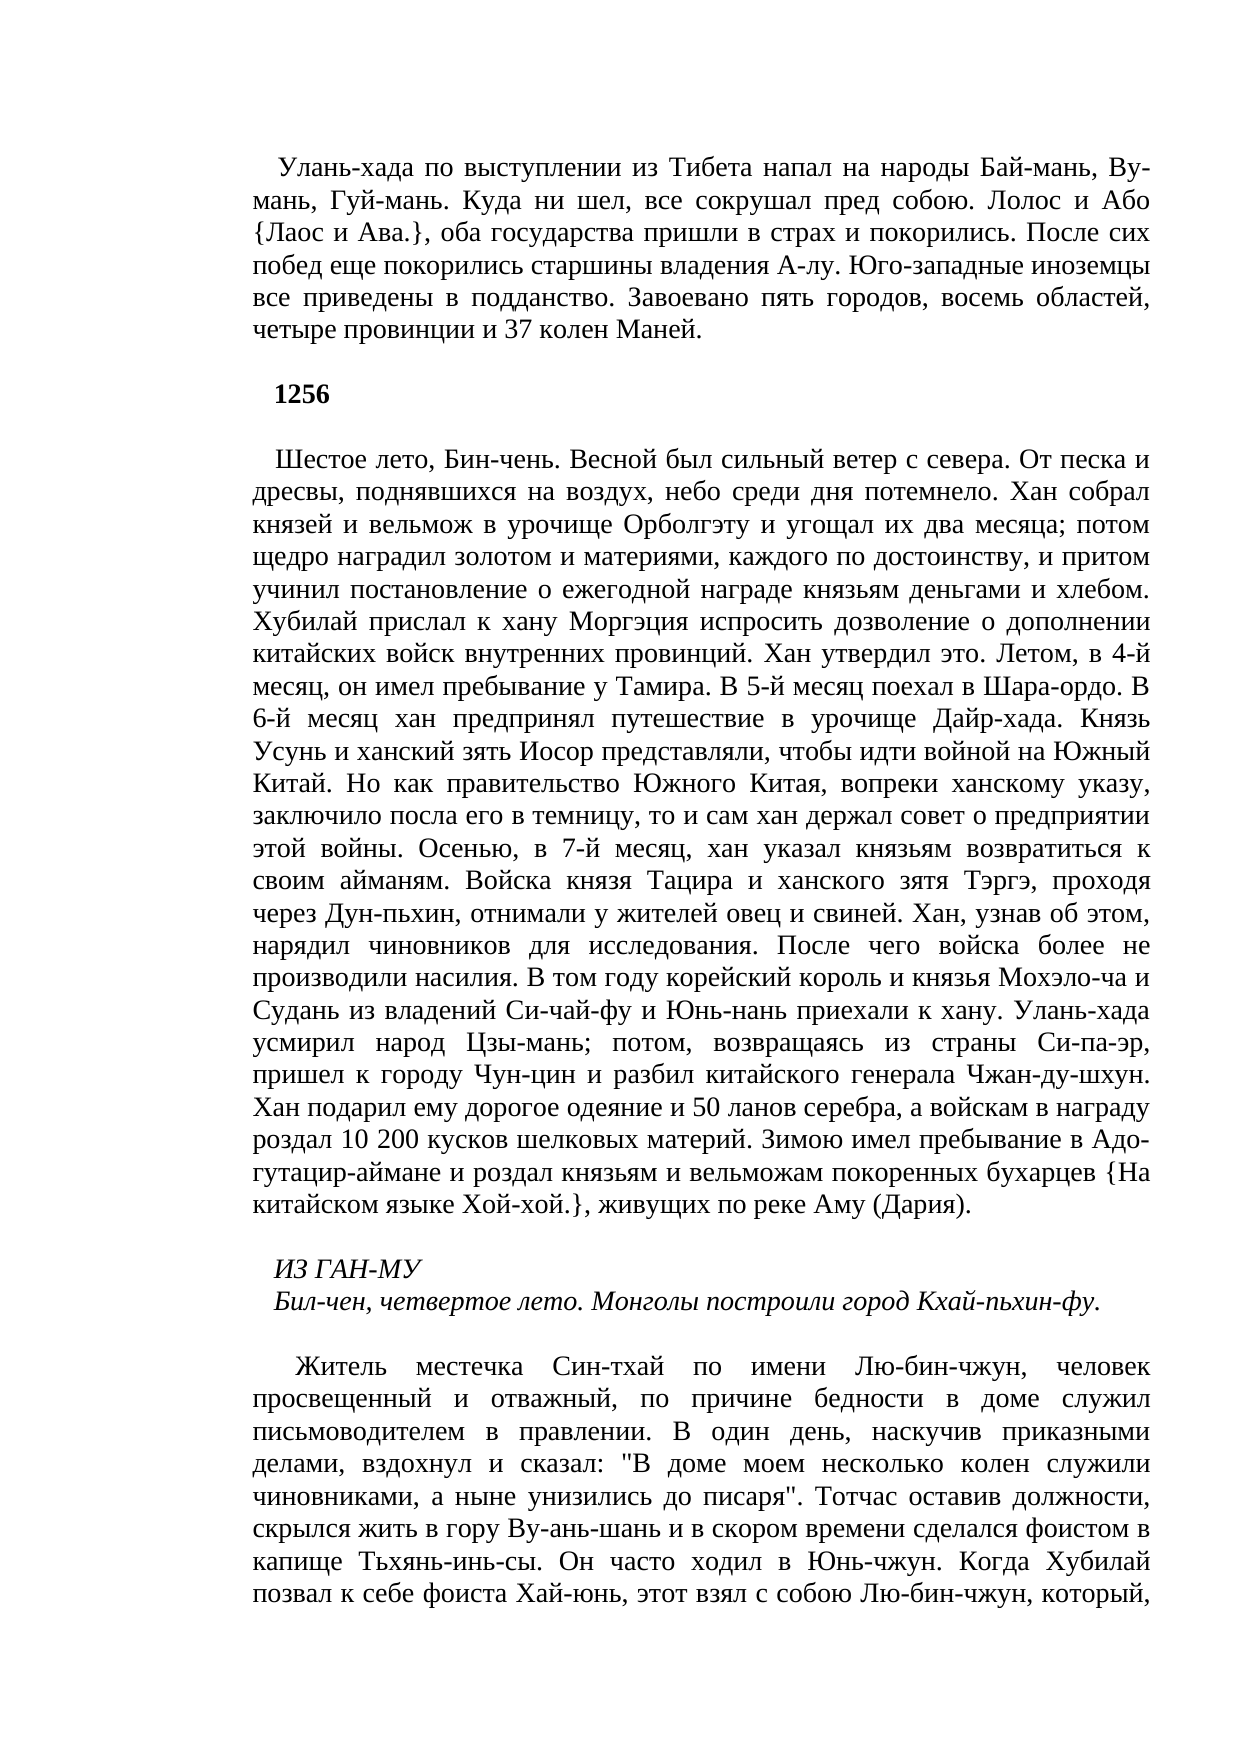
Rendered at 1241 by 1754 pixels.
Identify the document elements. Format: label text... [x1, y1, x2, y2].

text Шестое лето, Бин-чень. Весной был сильный ветер с севера. От песка и дресвы, поднявшихся на воздух, небо среди дня потемнело. Хан собрал князей и вельмож в урочище Орболгэту и угощал их два месяца; потом щедро наградил золотом и материями, каждого по достоинству, и притом учинил постановление о ежегодной награде князьям деньгами и хлебом. Хубилай прислал к хану Моргэция испросить дозволение о дополнении китайских войск внутренних провинций. Хан утвердил это. Летом, в 4-й месяц, он имел пребывание у Тамира. В 5-й месяц поехал в Шара-ордо. В 6-й месяц хан предпринял путешествие в урочище Дайр-хада. Князь Усунь и ханский зять Иосор представляли, чтобы идти войной на Южный Китай. Но как правительство Южного Китая, вопреки ханскому указу, заключило посла его в темницу, то и сам хан держал совет о предприятии этой войны. Осенью, в 7-й месяц, хан указал князьям возвратиться к своим айманям. Войска князя Тацира и ханского зятя Тэргэ, проходя через Дун-пьхин, отнимали у жителей овец и свиней. Хан, узнав об этом, нарядил чиновников для исследования. После чего войска более не производили насилия. В том году корейский король и князья Мохэло-ча и Судань из владений Си-чай-фу и Юнь-нань приехали к хану. Улань-хада усмирил народ Цзы-мань; потом, возвращаясь из страны Си-па-эр, пришел к городу Чун-цин и разбил китайского генерала Чжан-ду-шхун. Хан подарил ему дорогое одеяние и 50 ланов серебра, а войскам в награду роздал 10 200 кусков шелковых материй. Зимою имел пребывание в Адо-гутацир-аймане и роздал князьям и вельможам покоренных бухарцев {На китайском языке Хой-хой.}, живущих по реке Аму (Дария). [252, 442, 1152, 1219]
text Улань-хада по выступлении из Тибета напал на народы Бай-мань, Ву-мань, Гуй-мань. Куда ни шел, все сокрушал пред собою. Лолос и Або {Лаос и Ава.}, оба государства пришли в страх и покорились. После сих побед еще покорились старшины владения А-лу. Юго-западные иноземцы все приведены в подданство. Завоевано пять городов, восемь областей, четыре провинции и 37 колен Маней. [252, 151, 1152, 345]
text ИЗ ГАН-МУ [252, 1252, 1152, 1284]
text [252, 1349, 1152, 1608]
text Бил-чен, четвертое лето. Монголы построили город Кхай-пьхин-фу. [252, 1284, 1152, 1317]
text 1256 [252, 377, 1152, 410]
